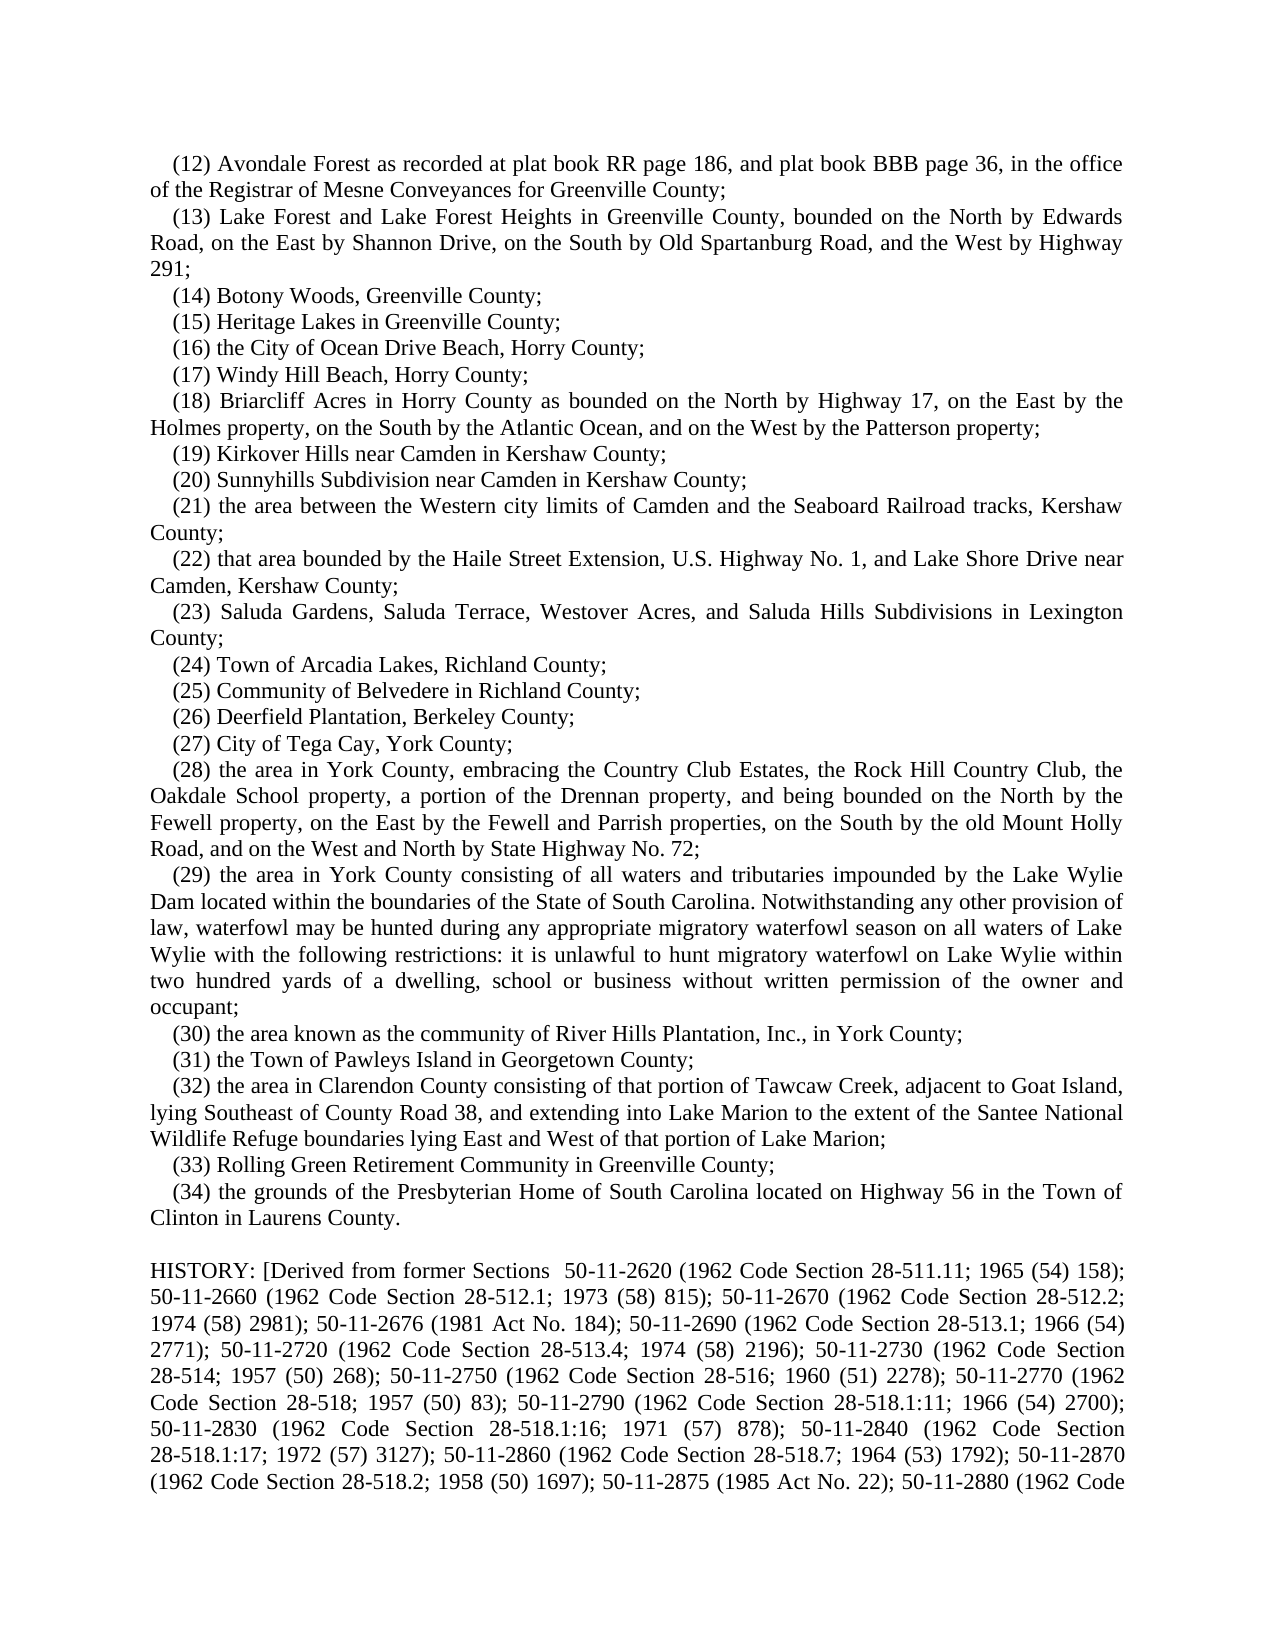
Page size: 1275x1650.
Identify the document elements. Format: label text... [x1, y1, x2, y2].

text (19) Kirkover Hills near Camden in Kershaw County; [150, 440, 1125, 466]
text (13) Lake Forest and Lake Forest Heights in Greenville County, bounded on the North by Edwards Road, on the East by Shannon Drive, on the South by Old Spartanburg Road, and the West by Highway 291; [150, 203, 1125, 282]
text (22) that area bounded by the Haile Street Extension, U.S. Highway No. 1, and Lake Shore Drive near Camden, Kershaw County; [150, 545, 1125, 598]
text (34) the grounds of the Presbyterian Home of South Carolina located on Highway 56 in the Town of Clinton in Laurens County. [150, 1178, 1125, 1231]
text (14) Botony Woods, Greenville County; [150, 282, 1125, 308]
text (23) Saluda Gardens, Saluda Terrace, Westover Acres, and Saluda Hills Subdivisions in Lexington County; [150, 598, 1125, 651]
text (28) the area in York County, embracing the Country Club Estates, the Rock Hill Country Club, the Oakdale School property, a portion of the Drennan property, and being bounded on the North by the Fewell property, on the East by the Fewell and Parrish properties, on the South by the old Mount Holly Road, and on the West and North by State Highway No. 72; [150, 756, 1125, 862]
text (12) Avondale Forest as recorded at plat book RR page 186, and plat book BBB page 36, in the office of the Registrar of Mesne Conveyances for Greenville County; [150, 150, 1125, 203]
text (33) Rolling Green Retirement Community in Greenville County; [150, 1151, 1125, 1178]
text (21) the area between the Western city limits of Camden and the Seaboard Railroad tracks, Kershaw County; [150, 493, 1125, 545]
text (26) Deerfield Plantation, Berkeley County; [150, 703, 1125, 730]
text (16) the City of Ocean Drive Beach, Horry County; [150, 334, 1125, 361]
text (30) the area known as the community of River Hills Plantation, Inc., in York County; [150, 1020, 1125, 1046]
text (31) the Town of Pawleys Island in Georgetown County; [150, 1046, 1125, 1072]
text (15) Heritage Lakes in Greenville County; [150, 308, 1125, 334]
text (25) Community of Belvedere in Richland County; [150, 677, 1125, 703]
text (20) Sunnyhills Subdivision near Camden in Kershaw County; [150, 466, 1125, 493]
text (18) Briarcliff Acres in Horry County as bounded on the North by Highway 17, on the East by the Holmes property, on the South by the Atlantic Ocean, and on the West by the Patterson property; [150, 387, 1125, 440]
text (17) Windy Hill Beach, Horry County; [150, 361, 1125, 387]
text (29) the area in York County consisting of all waters and tributaries impounded by the Lake Wylie Dam located within the boundaries of the State of South Carolina. Notwithstanding any other provision of law, waterfowl may be hunted during any appropriate migratory waterfowl season on all waters of Lake Wylie with the following restrictions: it is unlawful to hunt migratory waterfowl on Lake Wylie within two hundred yards of a dwelling, school or business without written permission of the owner and occupant; [150, 862, 1125, 1020]
text (27) City of Tega Cay, York County; [150, 730, 1125, 756]
text (24) Town of Arcadia Lakes, Richland County; [150, 651, 1125, 677]
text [150, 1257, 1125, 1494]
text (32) the area in Clarendon County consisting of that portion of Tawcaw Creek, adjacent to Goat Island, lying Southeast of County Road 38, and extending into Lake Marion to the extent of the Santee National Wildlife Refuge boundaries lying East and West of that portion of Lake Marion; [150, 1072, 1125, 1151]
